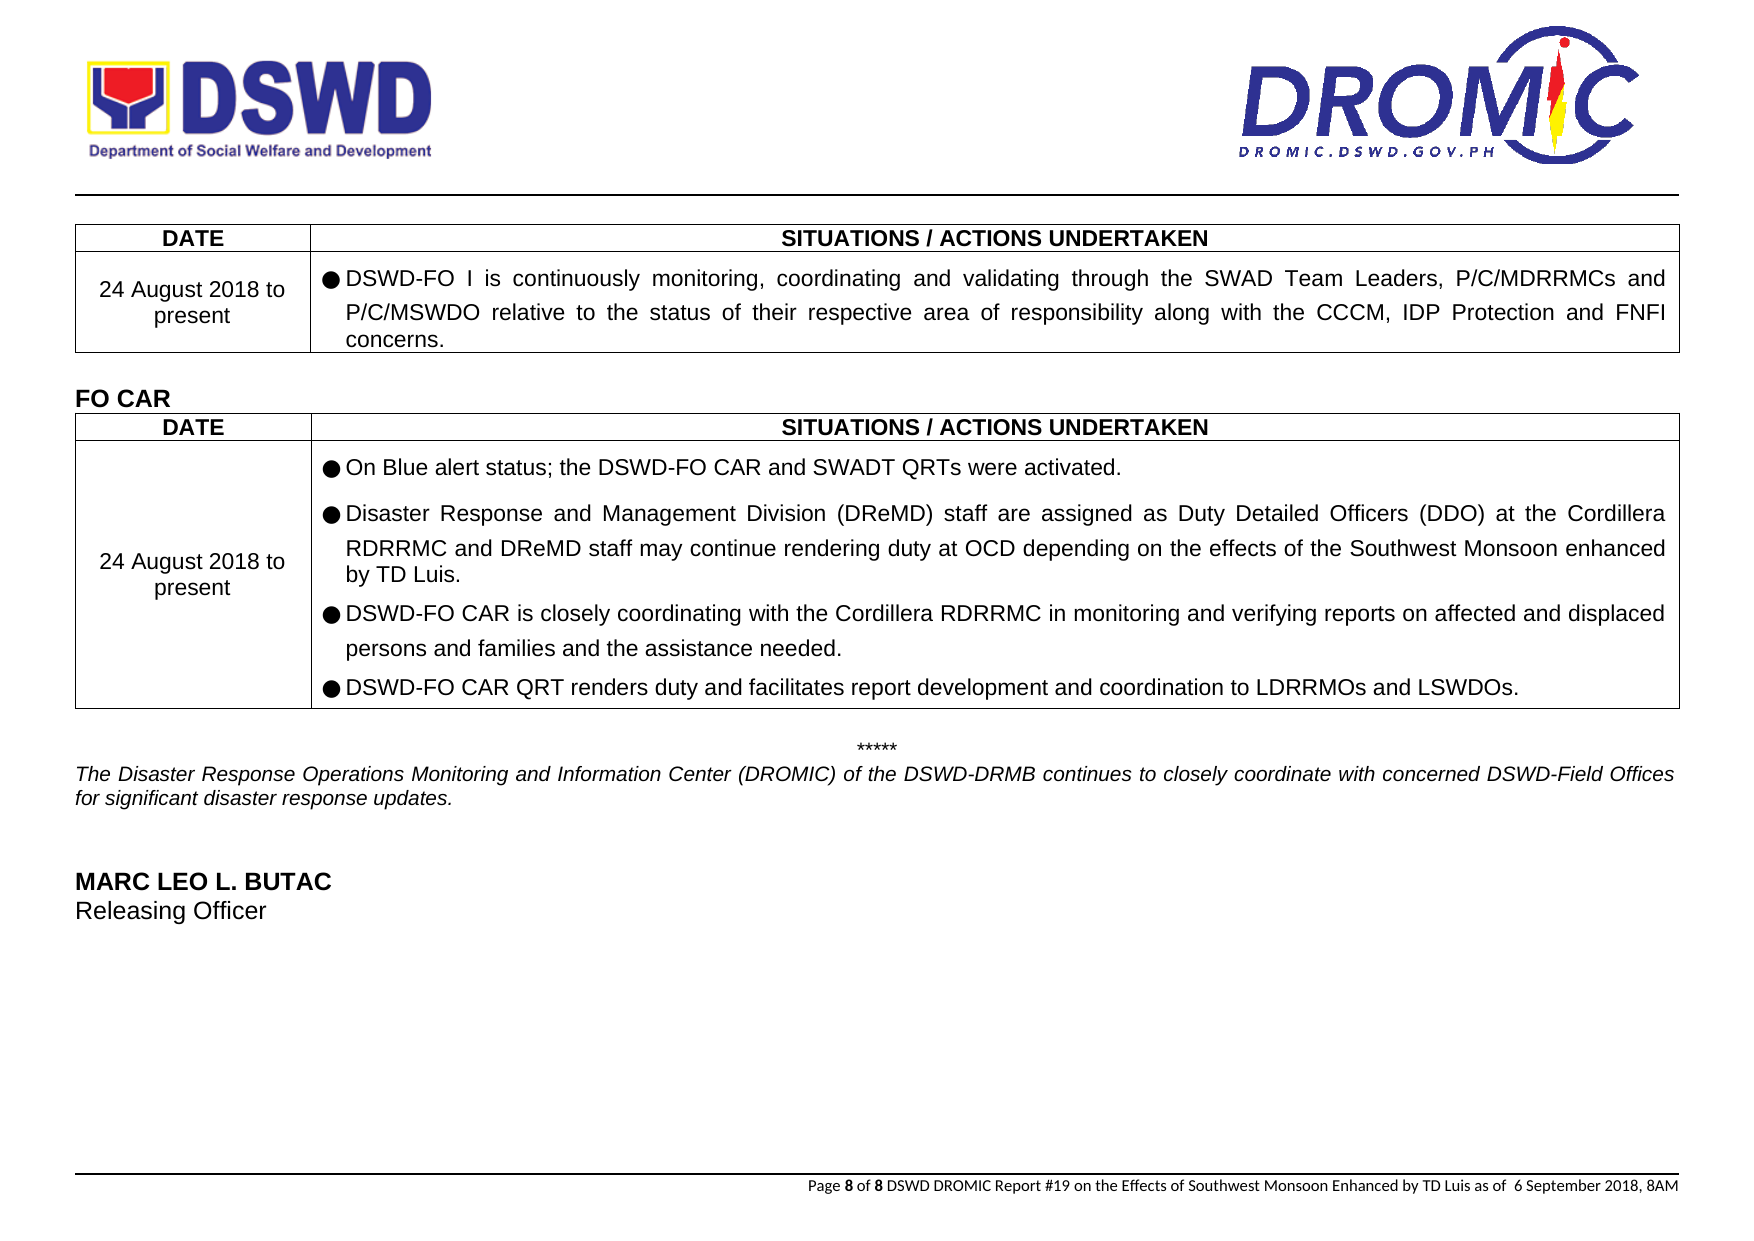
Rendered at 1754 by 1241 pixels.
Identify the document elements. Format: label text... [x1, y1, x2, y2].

picture [1231, 25, 1644, 163]
table_header DATE [76, 414, 311, 440]
table_header SITUATIONS / ACTIONS UNDERTAKEN [311, 225, 1679, 251]
table_cell 24 August 2018 to present [76, 252, 310, 352]
table_cell DSWD-FO I is continuously monitoring, coordinating and validating through the SWAD Team Leaders, P/C/MDRRMCs and P/C/MSWDO relative to the status of their respective area of responsibility along with the CCCM, IDP Protection and FNFI concerns. [311, 252, 1679, 352]
table_cell On Blue alert status; the DSWD-FO CAR and SWADT QRTs were activated. Disaster Response and Management Division (DReMD) staff are assigned as Duty Detailed Officers (DDO) at the Cordillera RDRRMC and DReMD staff may continue rendering duty at OCD depending on the effects of the Southwest Monsoon enhanced by TD Luis. DSWD-FO CAR is closely coordinating with the Cordillera RDRRMC in monitoring and verifying reports on affected and displaced persons and families and the assistance needed. DSWD-FO CAR QRT renders duty and facilitates report development and coordination to LDRRMOs and LSWDOs. [312, 441, 1679, 708]
picture [75, 58, 444, 164]
table_cell 24 August 2018 to present [76, 441, 311, 708]
text ***** [75, 738, 1679, 762]
text FO CAR [75, 384, 1679, 412]
text The Disaster Response Operations Monitoring and Information Center (DROMIC) of the DSWD-DRMB continues to closely coordinate with concerned DSWD-Field Offices for significant disaster response updates. [75, 762, 1679, 809]
table_header SITUATIONS / ACTIONS UNDERTAKEN [312, 414, 1679, 440]
table_header DATE [76, 225, 310, 251]
text Releasing Officer [75, 896, 1679, 924]
text MARC LEO L. BUTAC [75, 867, 1679, 896]
